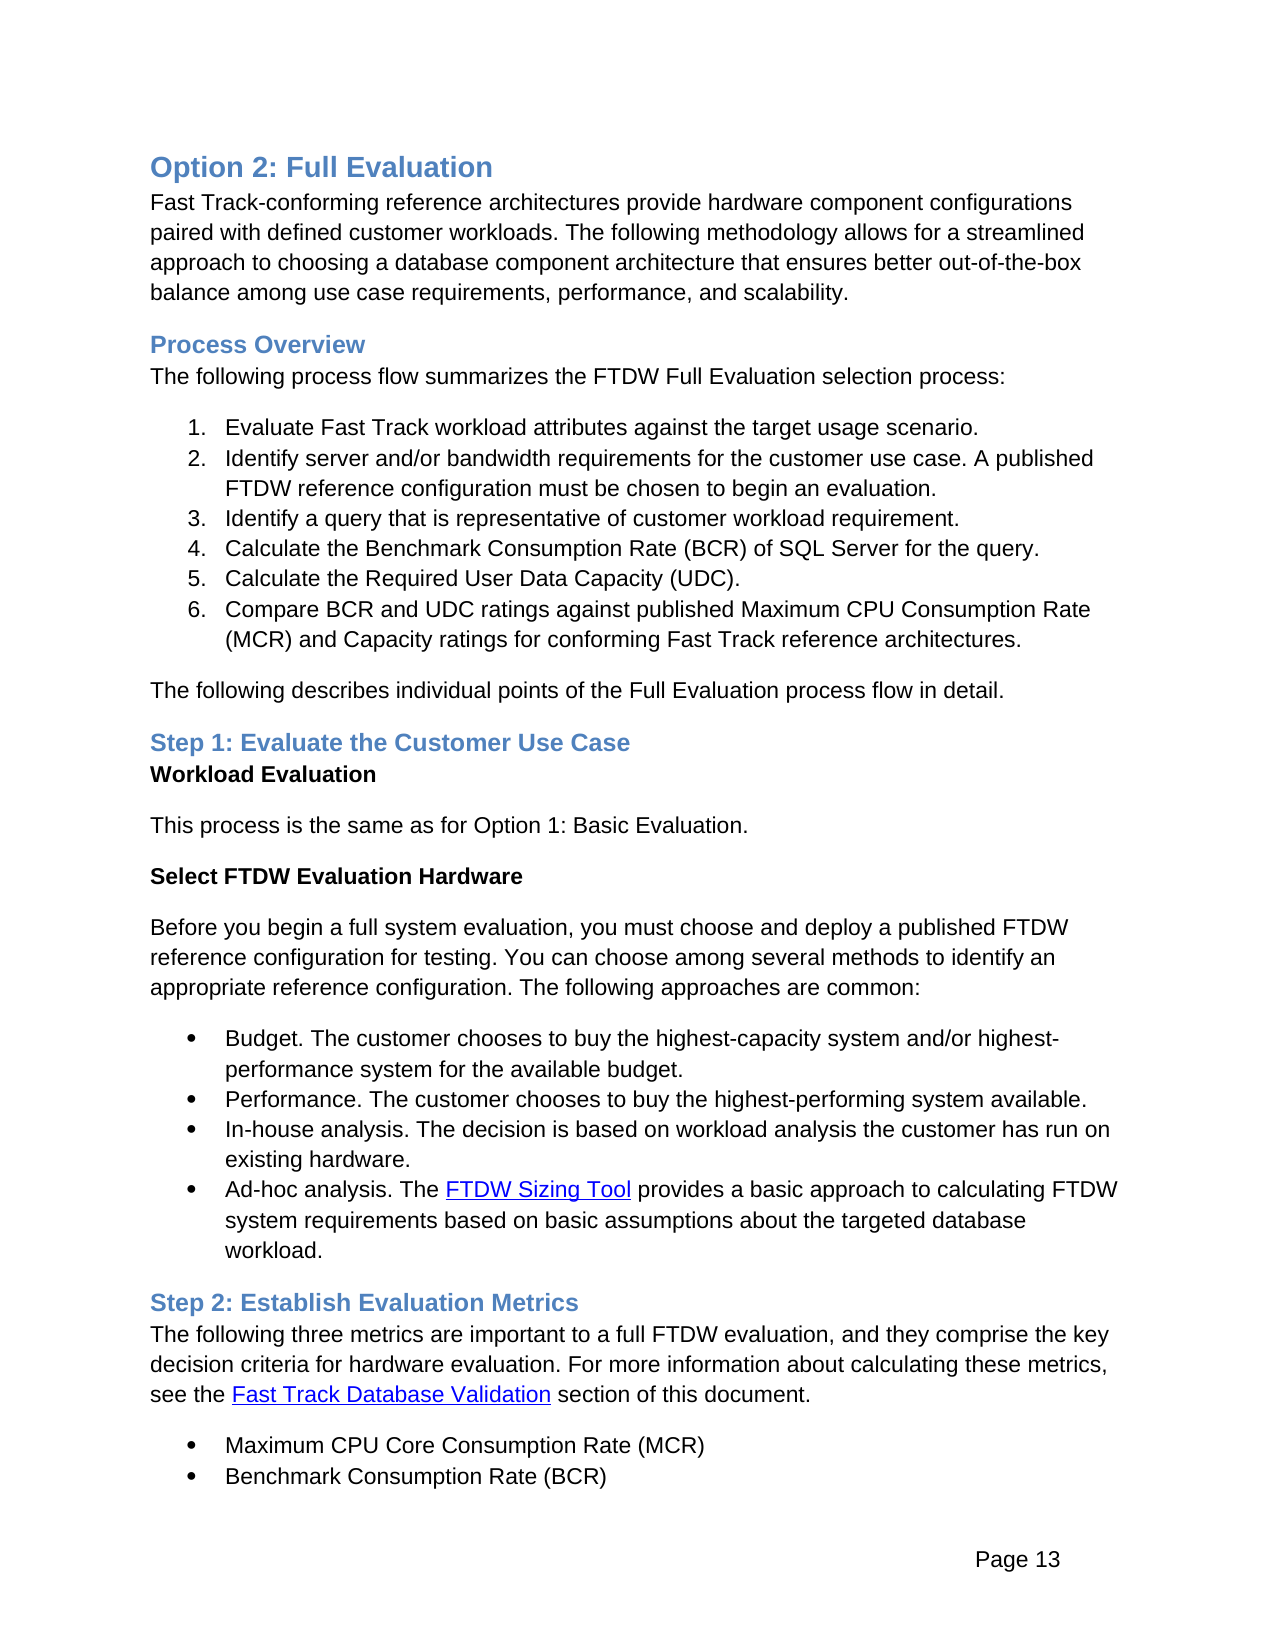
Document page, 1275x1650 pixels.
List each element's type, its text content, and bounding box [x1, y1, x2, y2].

list Identify a query that is representative of customer workload requirement. [187, 505, 1125, 531]
list Benchmark Consumption Rate (BCR) [187, 1463, 1125, 1489]
text The following three metrics are important to a full FTDW evaluation, and they comprise the key decision criteria for hardware evaluation. For more information about calculating these metrics, see the Fast Track Database Validation section of this document. [150, 1321, 1125, 1408]
text Workload Evaluation [150, 761, 1125, 787]
subtitle Process Overview [150, 330, 1125, 359]
list Performance. The customer chooses to buy the highest-performing system available. [187, 1086, 1125, 1112]
text Select FTDW Evaluation Hardware [150, 863, 1125, 889]
list Identify server and/or bandwidth requirements for the customer use case. A published FTDW reference configuration must be chosen to begin an evaluation. [187, 444, 1125, 501]
list Calculate the Benchmark Consumption Rate (BCR) of SQL Server for the query. [187, 535, 1125, 561]
text Before you begin a full system evaluation, you must choose and deploy a published FTDW reference configuration for testing. You can choose among several methods to identify an appropriate reference configuration. The following approaches are common: [150, 914, 1125, 1001]
text Fast Track-conforming reference architectures provide hardware component configurations paired with defined customer workloads. The following methodology allows for a streamlined approach to choosing a database component architecture that ensures better out-of-the-box balance among use case requirements, performance, and scalability. [150, 188, 1125, 306]
list Compare BCR and UDC ratings against published Maximum CPU Consumption Rate (MCR) and Capacity ratings for conforming Fast Track reference architectures. [187, 596, 1125, 652]
list Evaluate Fast Track workload attributes against the target usage scenario. [187, 414, 1125, 441]
list Maximum CPU Core Consumption Rate (MCR) [187, 1432, 1125, 1459]
subtitle Step 2: Establish Evaluation Metrics [150, 1288, 1125, 1317]
list Budget. The customer chooses to buy the highest-capacity system and/or highest-performance system for the available budget. [187, 1025, 1125, 1082]
list Ad-hoc analysis. The FTDW Sizing Tool provides a basic approach to calculating FTDW system requirements based on basic assumptions about the targeted database workload. [187, 1176, 1125, 1263]
text The following describes individual points of the Full Evaluation process flow in detail. [150, 677, 1125, 703]
subtitle Option 2: Full Evaluation [150, 150, 1125, 183]
subtitle Step 1: Evaluate the Customer Use Case [150, 728, 1125, 757]
list In-house analysis. The decision is based on workload analysis the customer has run on existing hardware. [187, 1116, 1125, 1173]
list Calculate the Required User Data Capacity (UDC). [187, 565, 1125, 592]
text The following process flow summarizes the FTDW Full Evaluation selection process: [150, 363, 1125, 389]
text This process is the same as for Option 1: Basic Evaluation. [150, 812, 1125, 838]
